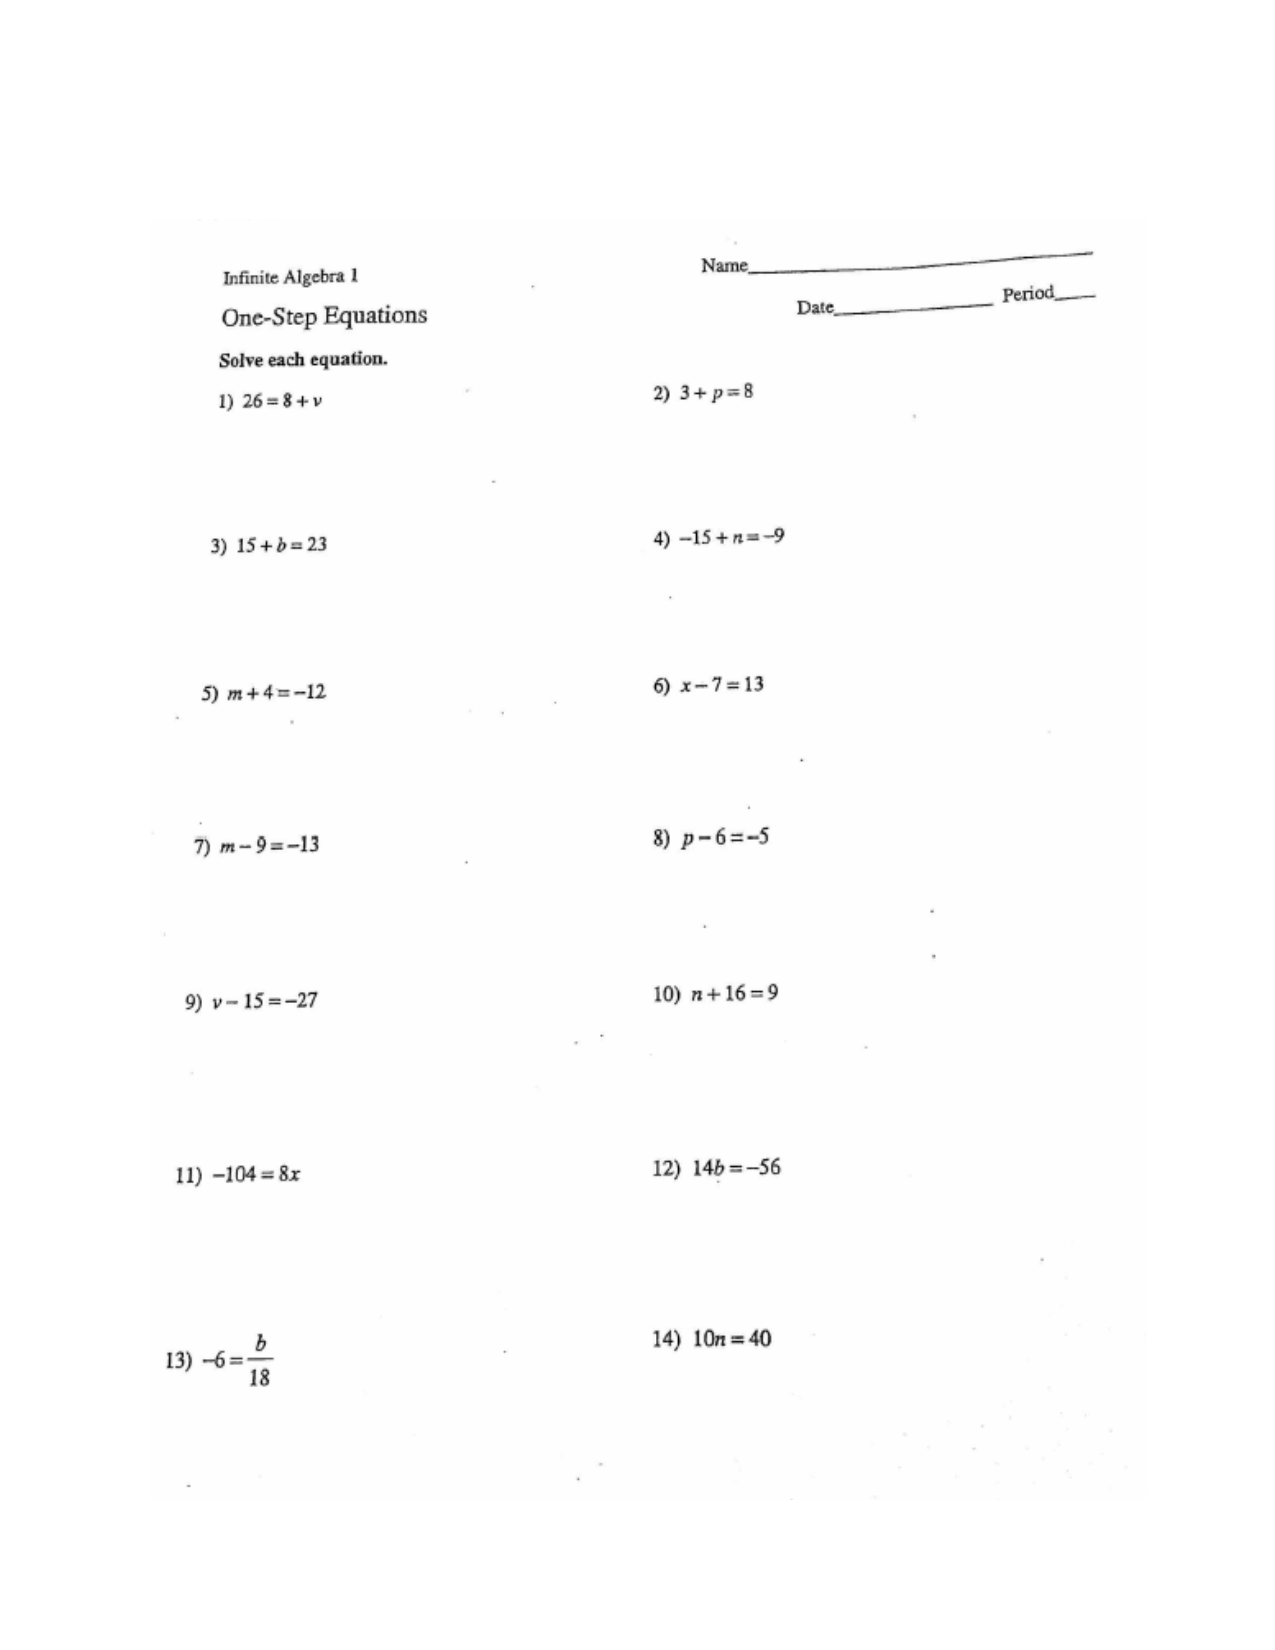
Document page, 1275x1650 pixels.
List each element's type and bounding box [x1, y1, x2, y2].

picture [150, 219, 1147, 1500]
